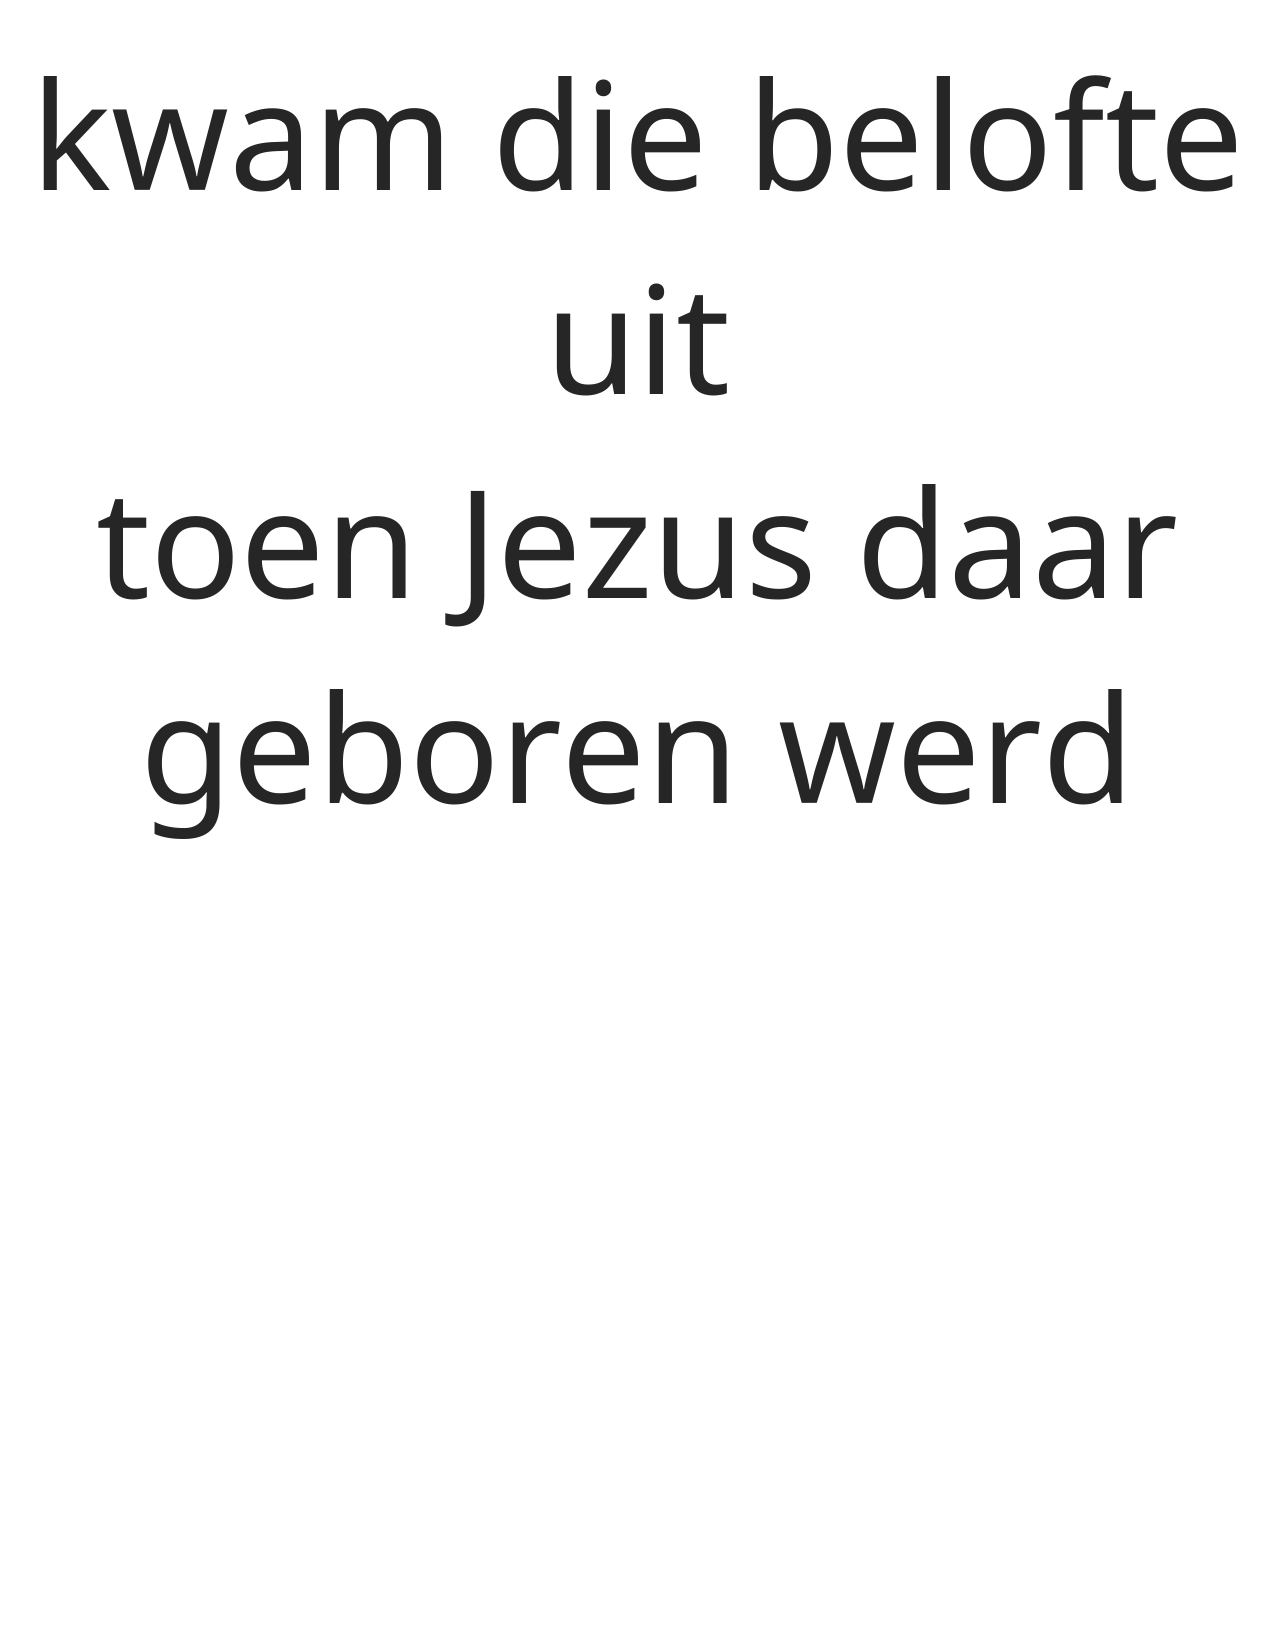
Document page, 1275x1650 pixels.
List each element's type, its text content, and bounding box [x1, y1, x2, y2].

text kwam die belofte uit [30, 30, 1245, 438]
text toen Jezus daar geboren werd [30, 438, 1245, 847]
